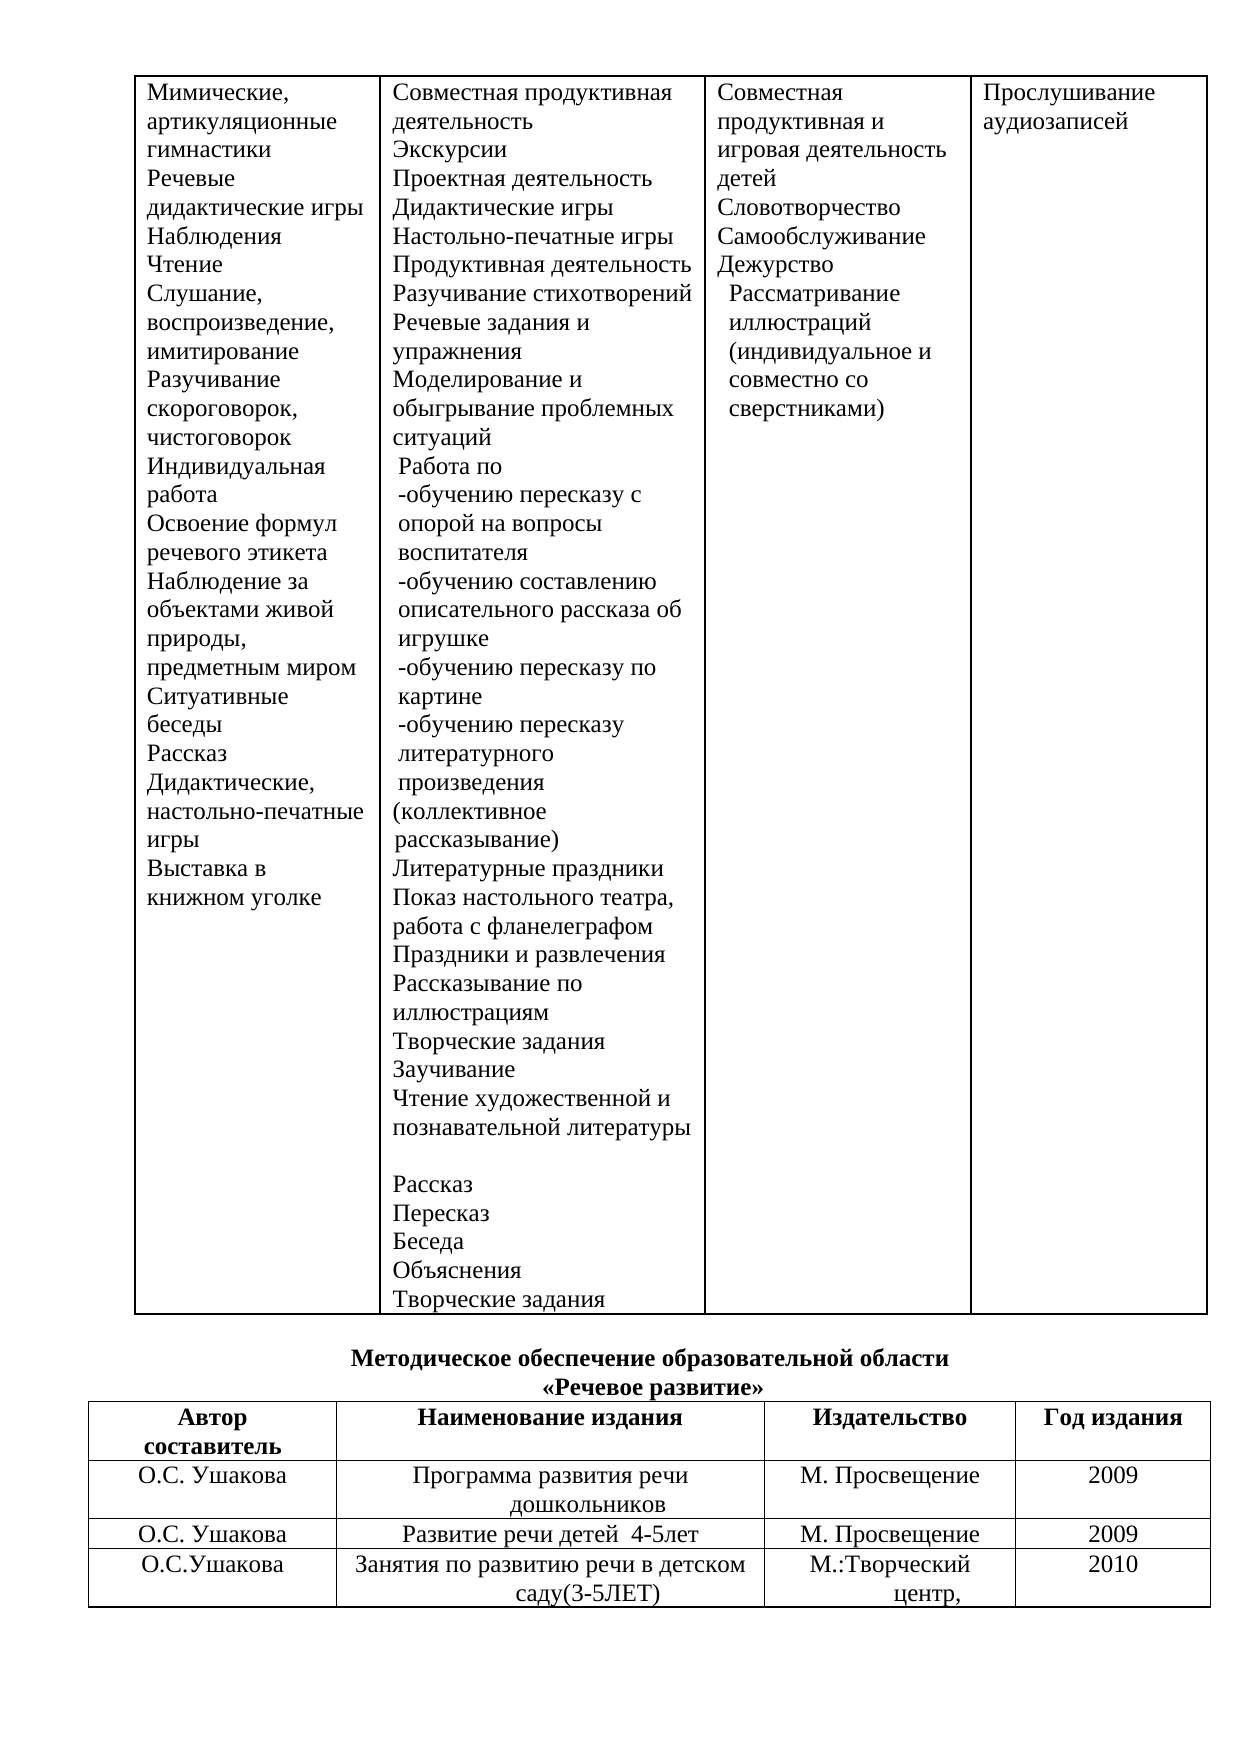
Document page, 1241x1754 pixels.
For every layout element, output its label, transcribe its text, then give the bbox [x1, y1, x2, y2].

table_cell Программа развития речи дошкольников [337, 1461, 764, 1518]
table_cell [706, 77, 970, 1313]
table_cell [381, 77, 704, 1313]
table_cell 2009 [1016, 1519, 1210, 1548]
table_cell Развитие речи детей 4-5лет [337, 1519, 764, 1548]
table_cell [136, 77, 379, 1313]
table_header Автор составитель [89, 1402, 336, 1459]
table_cell О.С. Ушакова [89, 1519, 336, 1548]
table_cell 2010 [1016, 1549, 1210, 1606]
text Методическое обеспечение образовательной области [148, 1343, 1152, 1372]
table_cell М. Просвещение [765, 1461, 1015, 1518]
table_header Издательство [765, 1402, 1015, 1459]
table_header Год издания [1016, 1402, 1210, 1459]
table_cell Занятия по развитию речи в детском саду(3-5ЛЕТ) [337, 1549, 764, 1606]
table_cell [972, 77, 1206, 1313]
table_header Наименование издания [337, 1402, 764, 1459]
table_cell О.С. Ушакова [89, 1461, 336, 1518]
text «Речевое развитие» [148, 1372, 1152, 1401]
table_cell 2009 [1016, 1461, 1210, 1518]
table_cell М.:Творческий центр, [765, 1549, 1015, 1606]
table_cell М. Просвещение [765, 1519, 1015, 1548]
table_cell О.С.Ушакова [89, 1549, 336, 1606]
